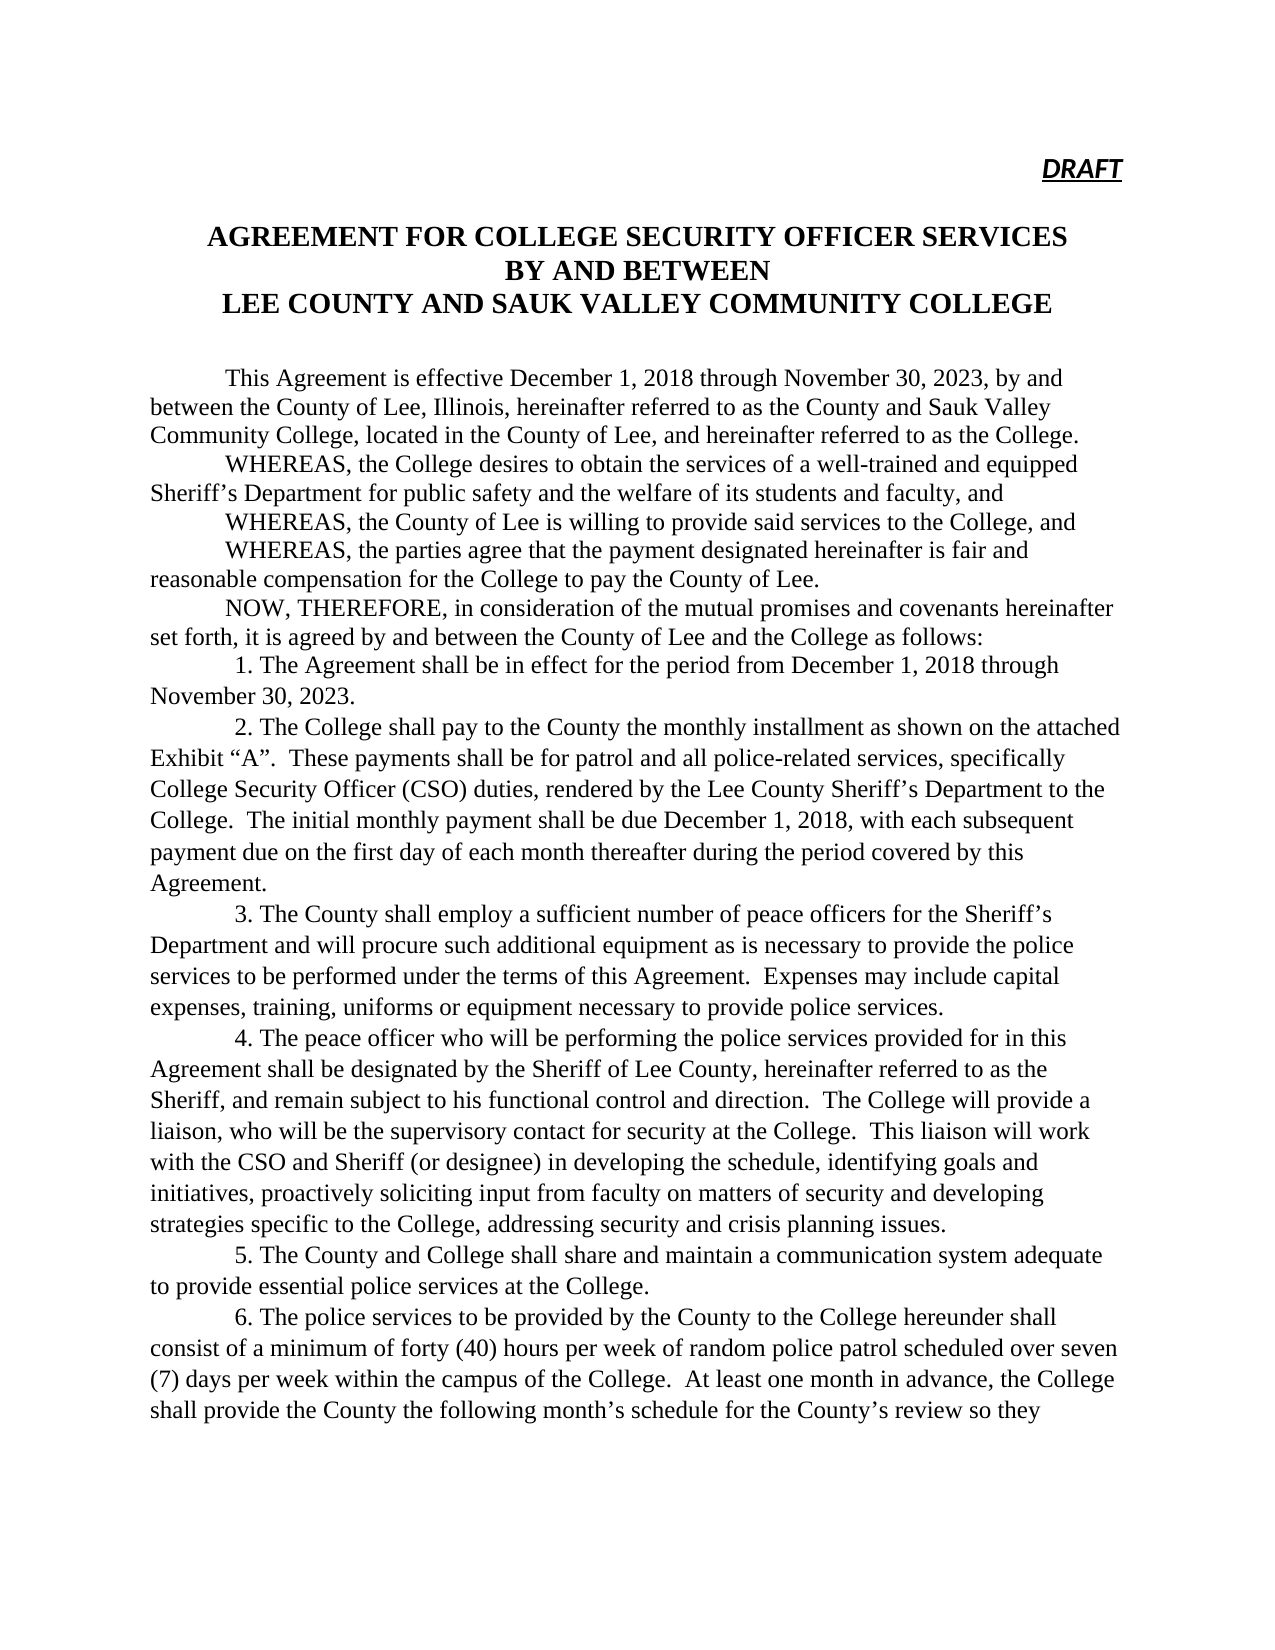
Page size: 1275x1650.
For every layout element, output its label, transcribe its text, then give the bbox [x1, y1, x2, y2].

list The County shall employ a sufficient number of peace officers for the Sheriff’s Department and will procure such additional equipment as is necessary to provide the police services to be performed under the terms of this Agreement. Expenses may include capital expenses, training, uniforms or equipment necessary to provide police services. [150, 899, 1125, 1021]
text WHEREAS, the College desires to obtain the services of a well-trained and equipped Sheriff’s Department for public safety and the welfare of its students and faculty, and [150, 449, 1125, 507]
text WHEREAS, the parties agree that the payment designated hereinafter is fair and reasonable compensation for the College to pay the County of Lee. [150, 535, 1125, 593]
list The Agreement shall be in effect for the period from December 1, 2018 through November 30, 2023. [150, 650, 1125, 710]
text BY AND BETWEEN [150, 253, 1125, 286]
list The peace officer who will be performing the police services provided for in this Agreement shall be designated by the Sheriff of Lee County, hereinafter referred to as the Sheriff, and remain subject to his functional control and direction. The College will provide a liaison, who will be the supervisory contact for security at the College. This liaison will work with the CSO and Sheriff (or designee) in developing the schedule, identifying goals and initiatives, proactively soliciting input from faculty on matters of security and developing strategies specific to the College, addressing security and crisis planning issues. [150, 1023, 1125, 1238]
text WHEREAS, the County of Lee is willing to provide said services to the College, and [150, 507, 1125, 535]
text This Agreement is effective December 1, 2018 through November 30, 2023, by and between the County of Lee, Illinois, hereinafter referred to as the County and Sauk Valley Community College, located in the County of Lee, and hereinafter referred to as the College. [150, 363, 1125, 449]
list The police services to be provided by the County to the College hereunder shall consist of a minimum of forty (40) hours per week of random police patrol scheduled over seven (7) days per week within the campus of the College. At least one month in advance, the College shall provide the County the following month’s schedule for the County’s review so they [150, 1302, 1125, 1424]
text AGREEMENT FOR COLLEGE SECURITY OFFICER SERVICES [150, 219, 1125, 253]
list The College shall pay to the County the monthly installment as shown on the attached Exhibit “A”. These payments shall be for patrol and all police-related services, specifically College Security Officer (CSO) duties, rendered by the Lee County Sheriff’s Department to the College. The initial monthly payment shall be due December 1, 2018, with each subsequent payment due on the first day of each month thereafter during the period covered by this Agreement. [150, 712, 1125, 896]
text DRAFT [150, 150, 1125, 186]
text LEE COUNTY AND SAUK VALLEY COMMUNITY COLLEGE [150, 286, 1125, 320]
list The County and College shall share and maintain a communication system adequate to provide essential police services at the College. [150, 1240, 1125, 1300]
text NOW, THEREFORE, in consideration of the mutual promises and covenants hereinafter set forth, it is agreed by and between the County of Lee and the College as follows: [150, 593, 1125, 650]
